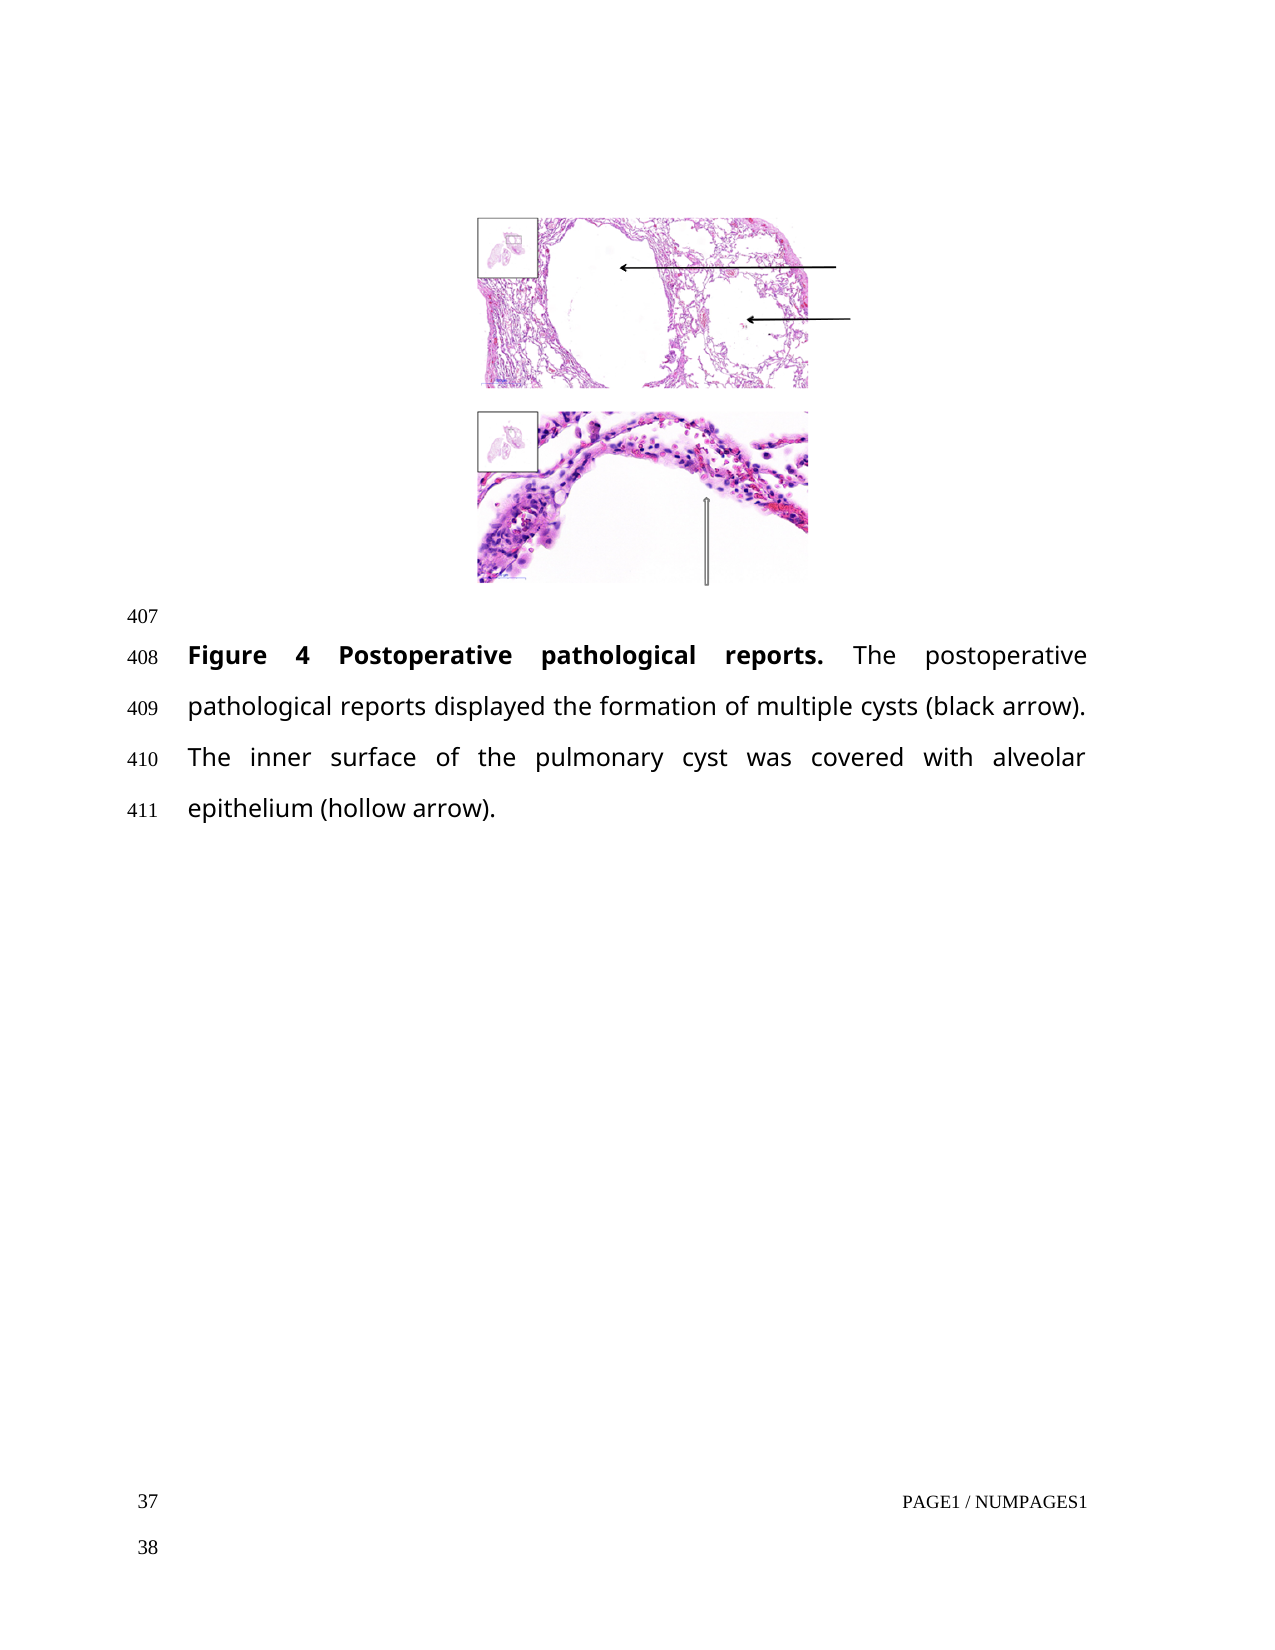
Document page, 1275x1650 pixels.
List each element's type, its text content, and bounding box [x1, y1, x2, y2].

picture [338, 175, 937, 624]
text Figure 4 Postoperative pathological reports. The postoperative pathological reports displayed the formation of multiple cysts (black arrow). The inner surface of the pulmonary cyst was covered with alveolar epithelium (hollow arrow). [187, 638, 1087, 825]
